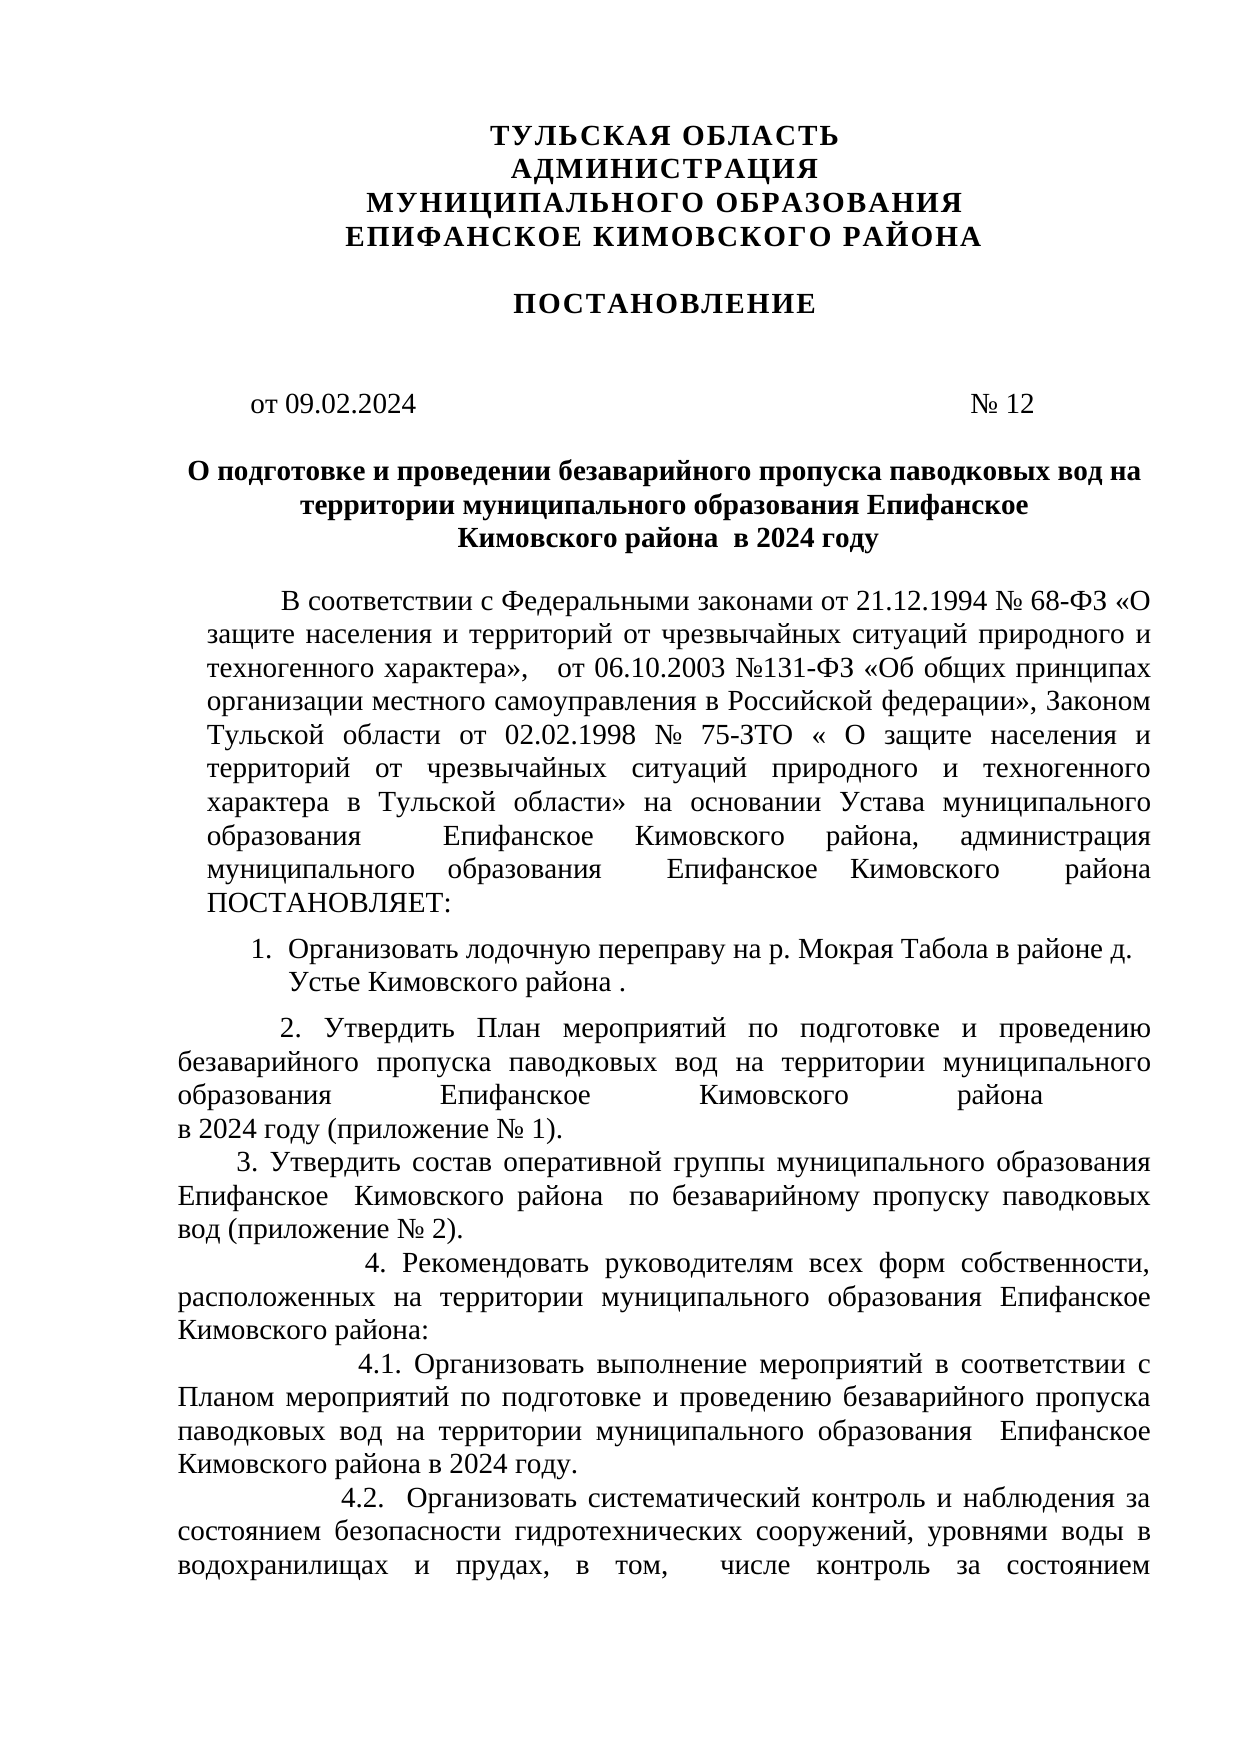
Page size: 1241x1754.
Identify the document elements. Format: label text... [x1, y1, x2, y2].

text 3. Утвердить состав оперативной группы муниципального образования Епифанское Кимовского района по безаварийному пропуску паводковых вод (приложение № 2). [177, 1144, 1152, 1245]
title от 09.02.2024 № 12 [177, 386, 1152, 420]
title АДМИНИСТРАЦИЯ [177, 152, 1152, 185]
text 4.1. Организовать выполнение мероприятий в соответствии с Планом мероприятий по подготовке и проведению безаварийного пропуска паводковых вод на территории муниципального образования Епифанское Кимовского района в 2024 году. [177, 1346, 1152, 1480]
list Организовать лодочную переправу на р. Мокрая Табола в районе д. Устье Кимовского района . [250, 931, 1152, 998]
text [177, 1480, 1152, 1581]
title ТУЛЬСКАЯ ОБЛАСТЬ [177, 118, 1152, 152]
text 4. Рекомендовать руководителям всех форм собственности, расположенных на территории муниципального образования Епифанское Кимовского района: [177, 1245, 1152, 1346]
text 2. Утвердить План мероприятий по подготовке и проведению безаварийного пропуска паводковых вод на территории муниципального образования Епифанское Кимовского района в 2024 году (приложение № 1). [177, 1010, 1152, 1144]
title МУНИЦИПАЛЬНОГО ОБРАЗОВАНИЯ [177, 185, 1152, 219]
text О подготовке и проведении безаварийного пропуска паводковых вод на территории муниципального образования Епифанское [177, 453, 1152, 521]
text Кимовского района в 2024 году [177, 521, 1152, 554]
title ЕПИФАНСКОЕ КИМОВСКОГО РАЙОНА ПОСТАНОВЛЕНИЕ [177, 219, 1152, 319]
text В соответствии с Федеральными законами от 21.12.1994 № 68-ФЗ «О защите населения и территорий от чрезвычайных ситуаций природного и техногенного характера», от 06.10.2003 №131-ФЗ «Об общих принципах организации местного самоуправления в Российской федерации», Законом Тульской области от 02.02.1998 № 75-ЗТО « О защите населения и территорий от чрезвычайных ситуаций природного и техногенного характера в Тульской области» на основании Устава муниципального образования Епифанское Кимовского района, администрация муниципального образования Епифанское Кимовского района ПОСТАНОВЛЯЕТ: [207, 583, 1152, 918]
